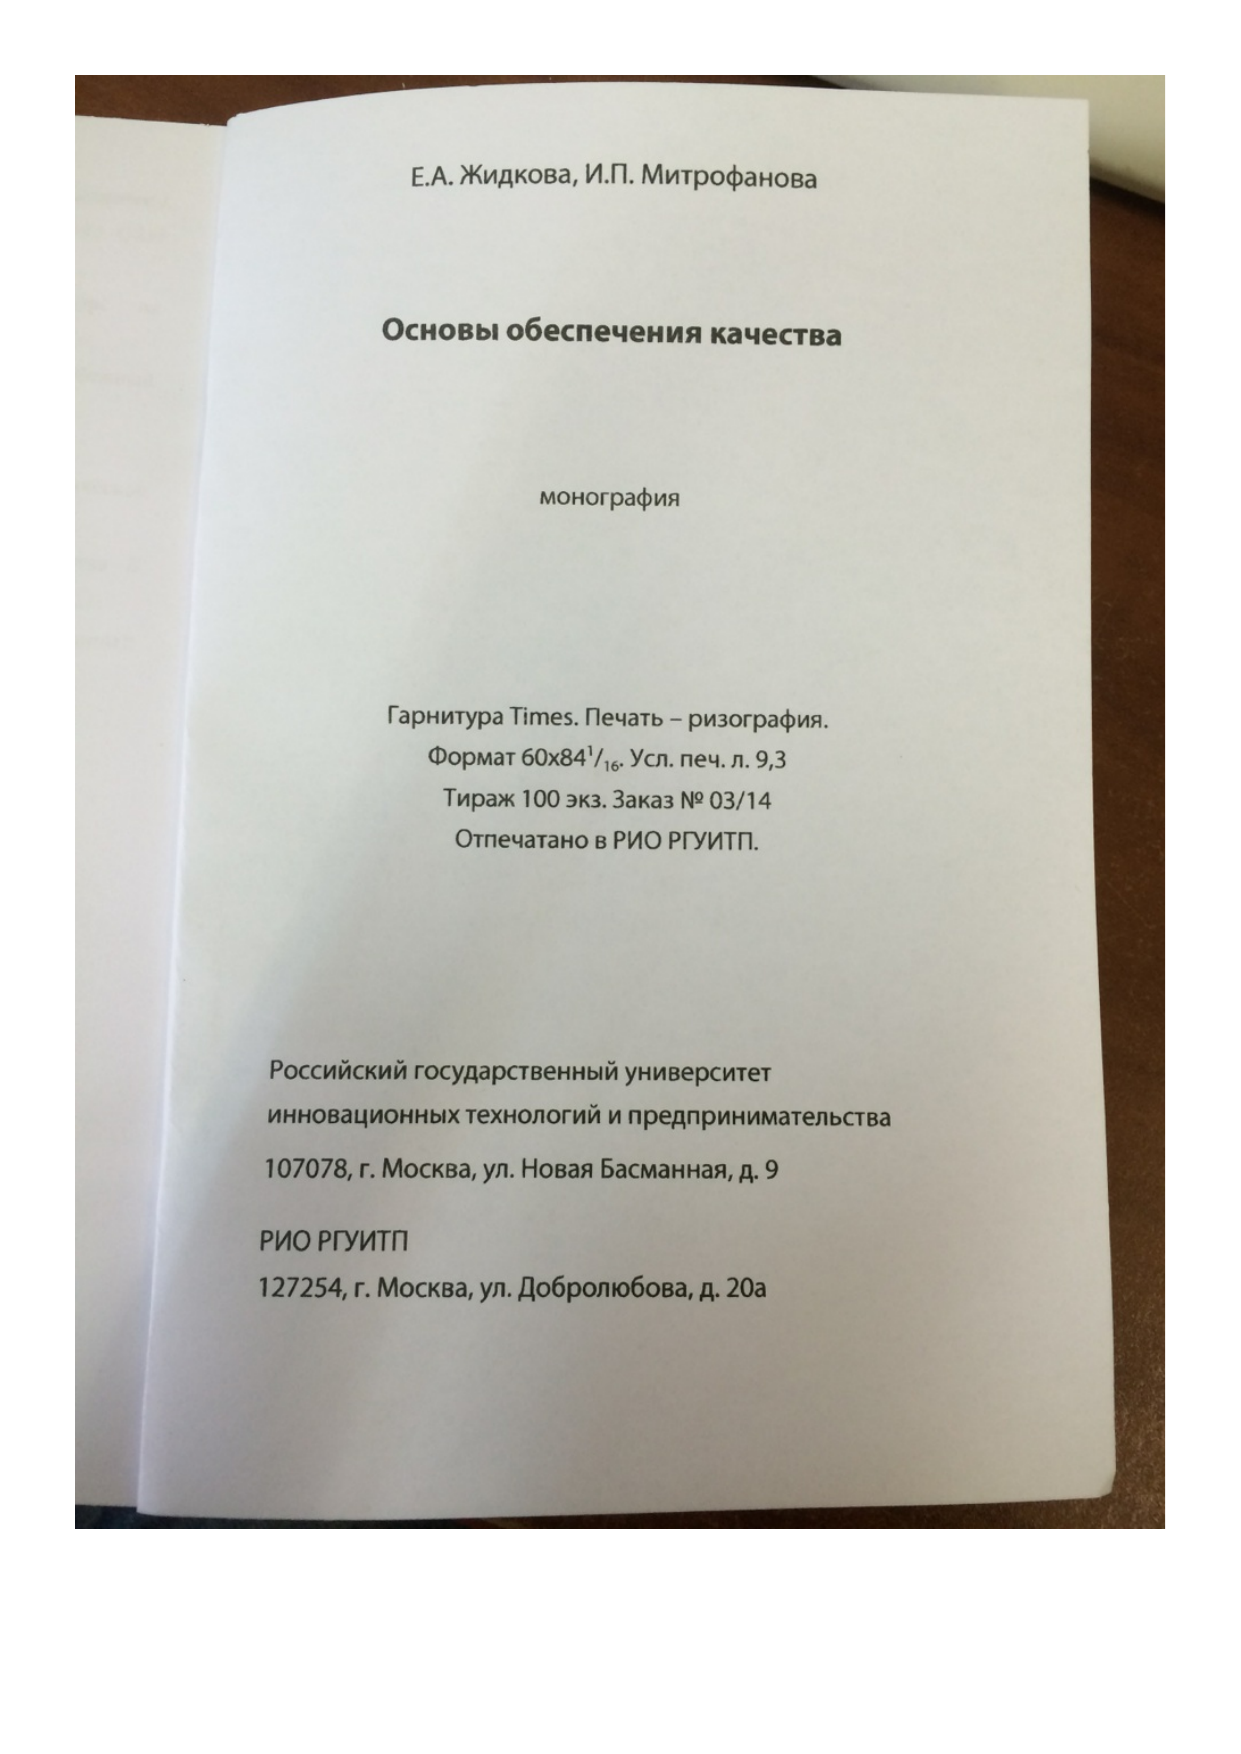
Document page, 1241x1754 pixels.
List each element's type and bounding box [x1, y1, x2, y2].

picture [75, 75, 1166, 1529]
